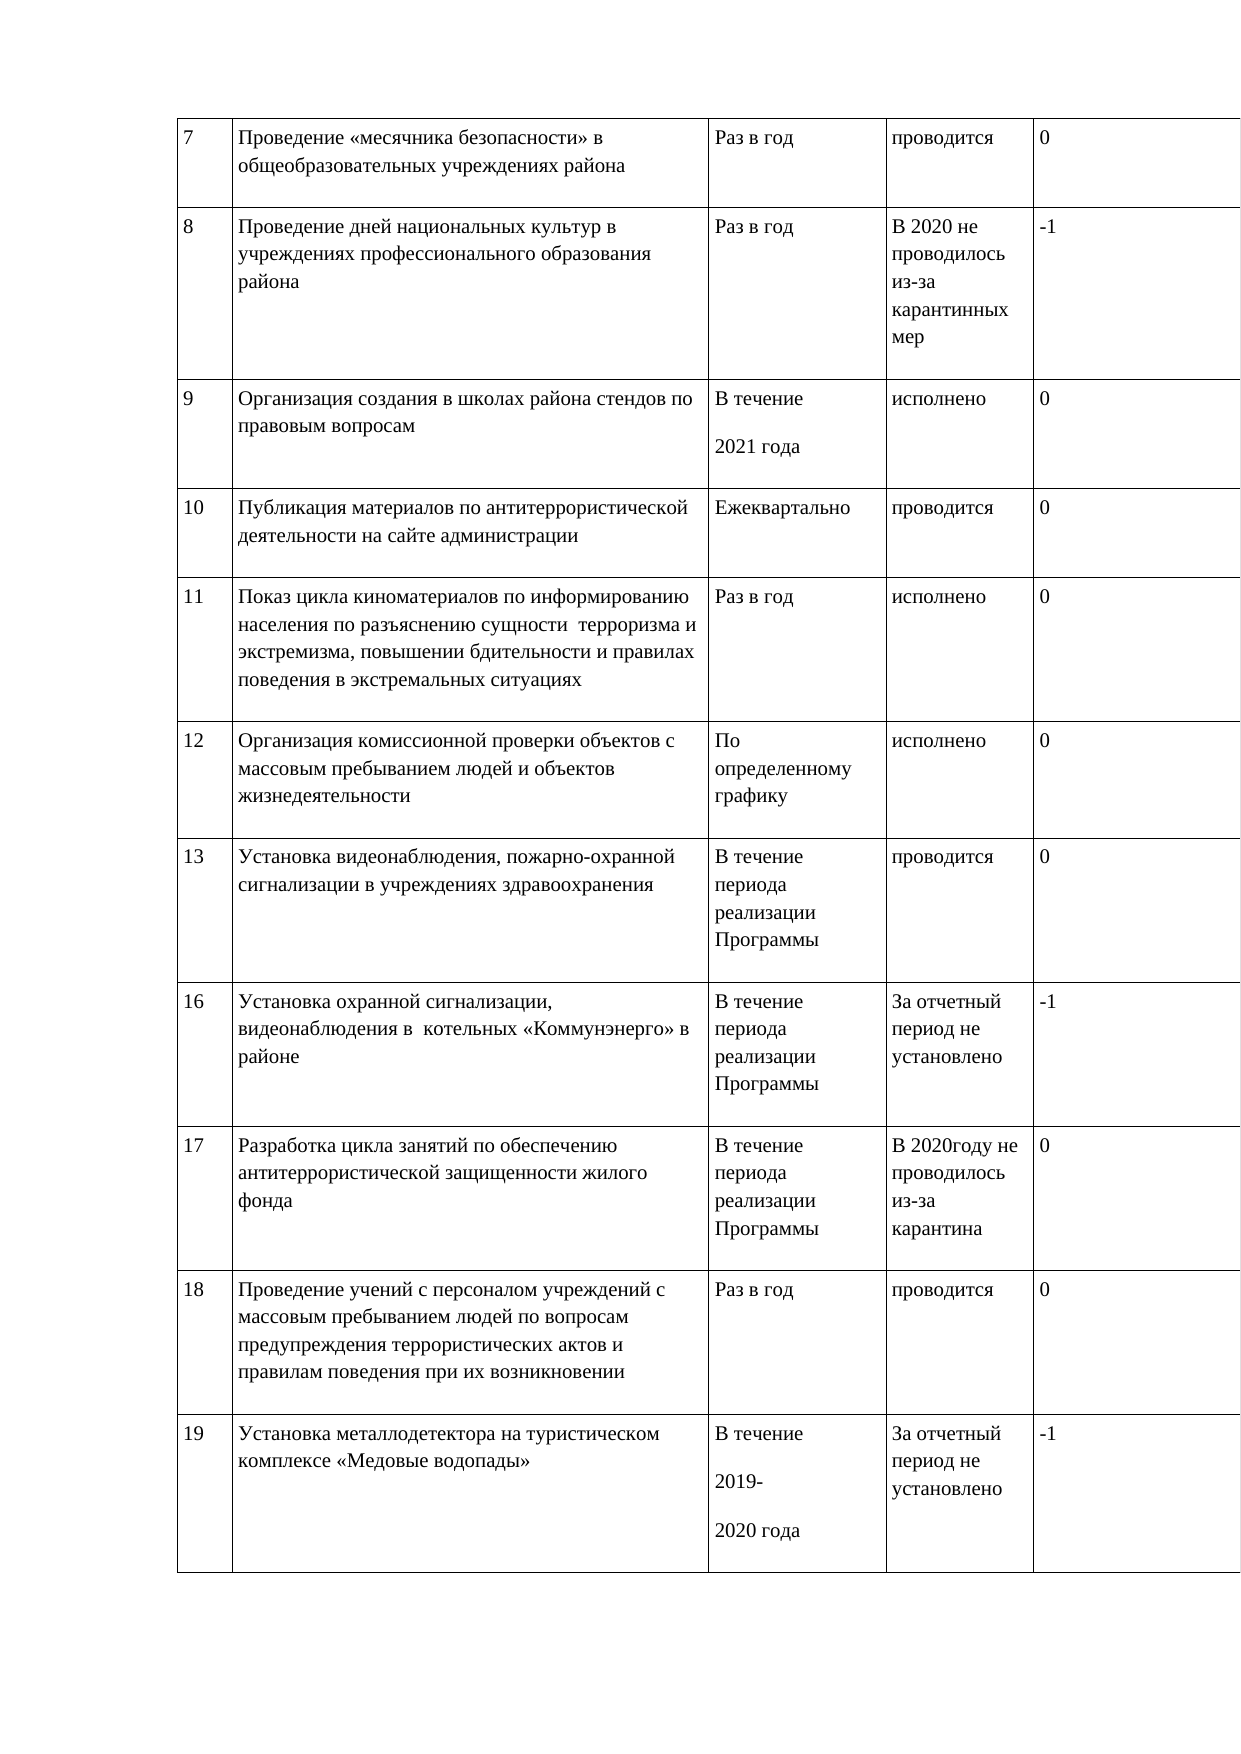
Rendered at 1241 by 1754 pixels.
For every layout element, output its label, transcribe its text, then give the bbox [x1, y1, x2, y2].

table_cell -1 [1034, 1415, 1240, 1572]
table_cell Проведение учений с персоналом учреждений с массовым пребыванием людей по вопросам предупреждения террористических актов и правилам поведения при их возникновении [233, 1271, 708, 1414]
table_cell По определенному графику [709, 722, 886, 838]
table_cell проводится [887, 489, 1033, 577]
table_cell В течение периода реализации Программы [709, 839, 886, 982]
table_cell В течение 2021 года [709, 380, 886, 488]
table_cell Показ цикла киноматериалов по информированию населения по разъяснению сущности терроризма и экстремизма, повышении бдительности и правилах поведения в экстремальных ситуациях [233, 578, 708, 721]
table_cell 17 [178, 1127, 232, 1270]
table_cell 8 [178, 208, 232, 379]
table_cell В течение периода реализации Программы [709, 983, 886, 1126]
table_cell -1 [1034, 208, 1240, 379]
table_cell 9 [178, 380, 232, 488]
table_cell В 2020 не проводилось из-за карантинных мер [887, 208, 1033, 379]
table_cell За отчетный период не установлено [887, 983, 1033, 1126]
table_cell Организация комиссионной проверки объектов с массовым пребыванием людей и объектов жизнедеятельности [233, 722, 708, 838]
table_cell Проведение «месячника безопасности» в общеобразовательных учреждениях района [233, 119, 708, 207]
table_cell 0 [1034, 119, 1240, 207]
table_cell Раз в год [709, 208, 886, 379]
table_cell Публикация материалов по антитеррористической деятельности на сайте администрации [233, 489, 708, 577]
table_cell Установка видеонаблюдения, пожарно-охранной сигнализации в учреждениях здравоохранения [233, 839, 708, 982]
table_cell Раз в год [709, 1271, 886, 1414]
table_cell исполнено [887, 380, 1033, 488]
table_cell Ежеквартально [709, 489, 886, 577]
table_cell 0 [1034, 380, 1240, 488]
table_cell 12 [178, 722, 232, 838]
table_cell 16 [178, 983, 232, 1126]
table_cell Разработка цикла занятий по обеспечению антитеррористической защищенности жилого фонда [233, 1127, 708, 1270]
table_cell В течение 2019- 2020 года [709, 1415, 886, 1572]
table_cell проводится [887, 119, 1033, 207]
table_cell Установка охранной сигнализации, видеонаблюдения в котельных «Коммунэнерго» в районе [233, 983, 708, 1126]
table_cell 10 [178, 489, 232, 577]
table_cell -1 [1034, 983, 1240, 1126]
table_cell 0 [1034, 1127, 1240, 1270]
table_cell 0 [1034, 839, 1240, 982]
table_cell В течение периода реализации Программы [709, 1127, 886, 1270]
table_cell 11 [178, 578, 232, 721]
table_cell Установка металлодетектора на туристическом комплексе «Медовые водопады» [233, 1415, 708, 1572]
table_cell исполнено [887, 722, 1033, 838]
table_cell проводится [887, 839, 1033, 982]
table_cell Раз в год [709, 578, 886, 721]
table_cell Раз в год [709, 119, 886, 207]
table_cell В 2020году не проводилось из-за карантина [887, 1127, 1033, 1270]
table_cell 13 [178, 839, 232, 982]
table_cell проводится [887, 1271, 1033, 1414]
table_cell 0 [1034, 578, 1240, 721]
table_cell 0 [1034, 1271, 1240, 1414]
table_cell 18 [178, 1271, 232, 1414]
table_cell 0 [1034, 489, 1240, 577]
table_cell Организация создания в школах района стендов по правовым вопросам [233, 380, 708, 488]
table_cell 19 [178, 1415, 232, 1572]
table_cell За отчетный период не установлено [887, 1415, 1033, 1572]
table_cell Проведение дней национальных культур в учреждениях профессионального образования района [233, 208, 708, 379]
table_cell исполнено [887, 578, 1033, 721]
table_cell 0 [1034, 722, 1240, 838]
table_cell 7 [178, 119, 232, 207]
